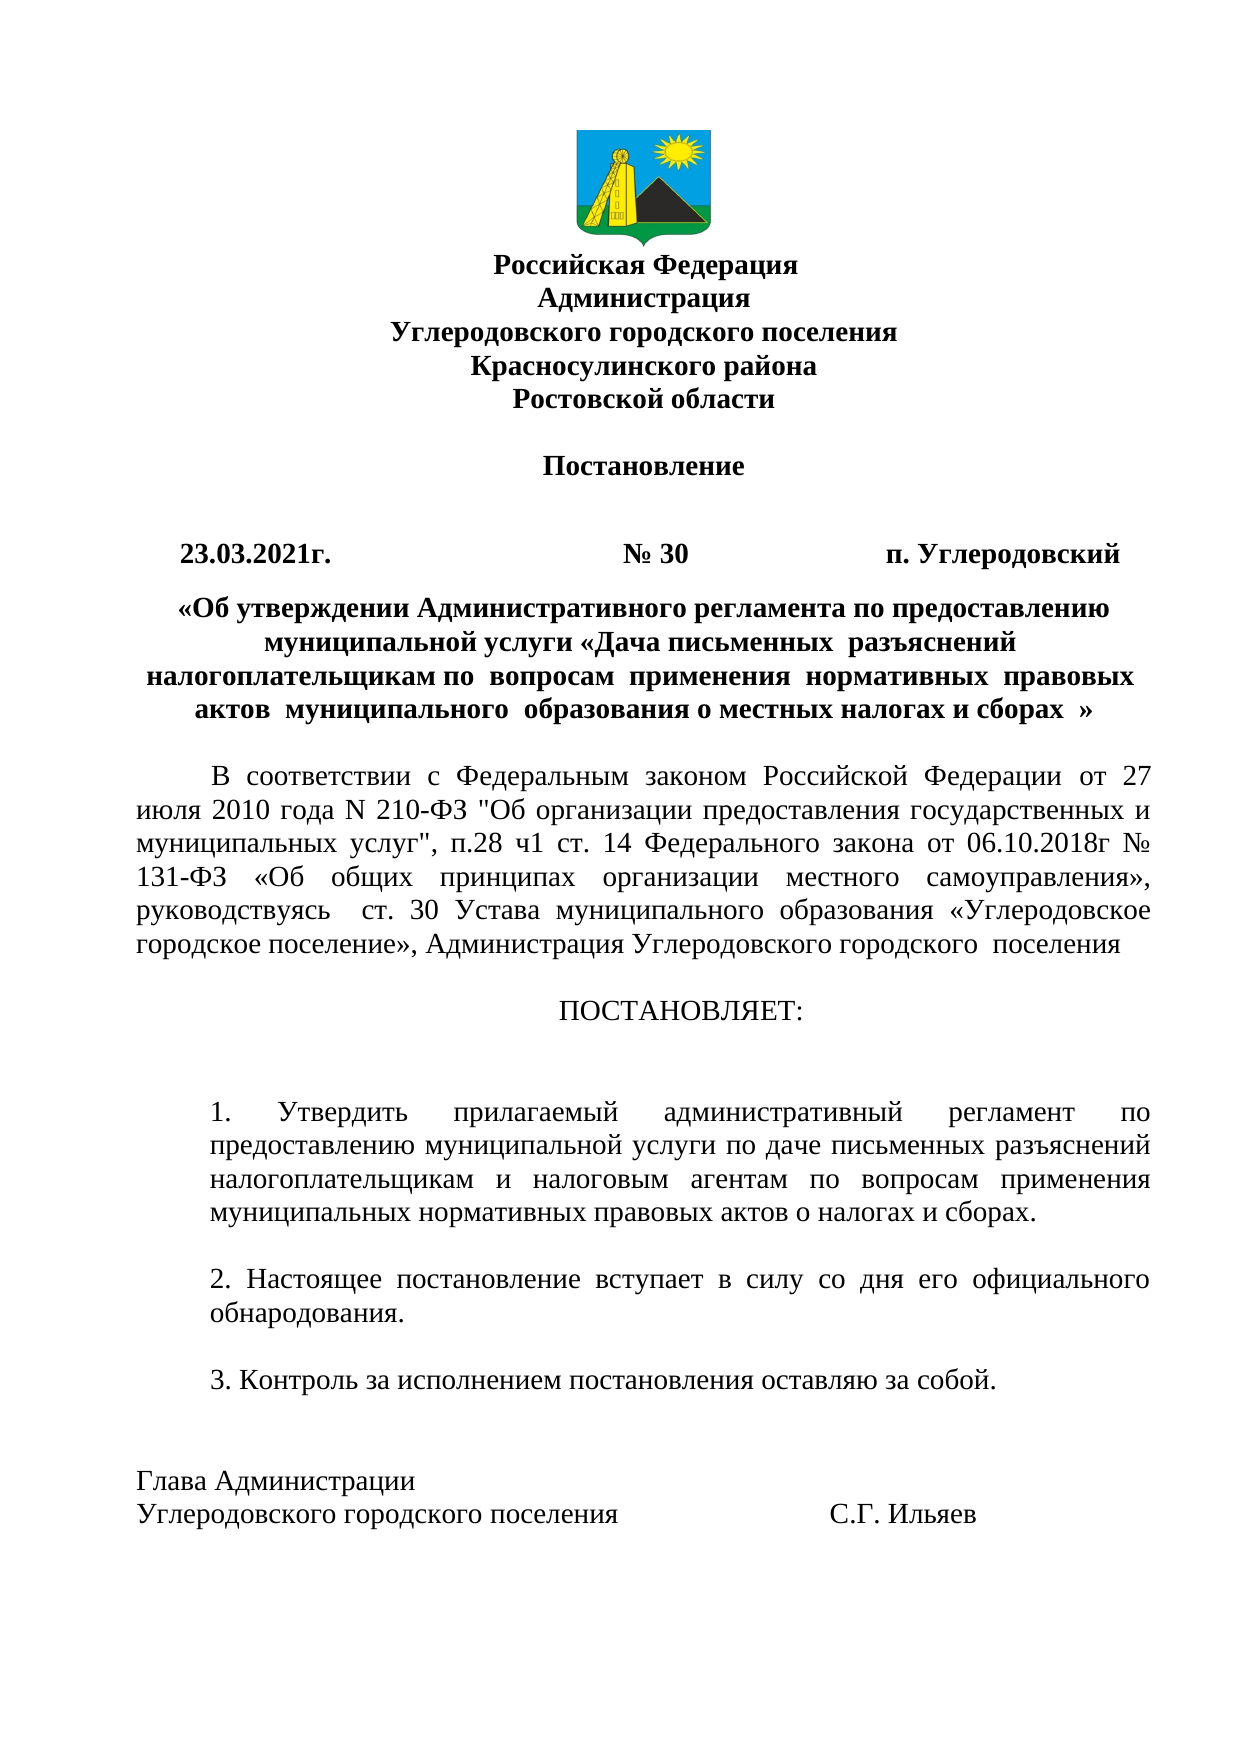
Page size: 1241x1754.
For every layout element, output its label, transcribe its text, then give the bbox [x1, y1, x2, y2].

text Углеродовского городского поселения С.Г. Ильяев [136, 1496, 1152, 1530]
text 1. Утвердить прилагаемый административный регламент по предоставлению муниципальной услуги по даче письменных разъяснений налогоплательщикам и налоговым агентам по вопросам применения муниципальных нормативных правовых актов о налогах и сборах. [209, 1060, 1152, 1228]
text Глава Администрации [136, 1396, 1152, 1496]
text ПОСТАНОВЛЯЕТ: [136, 993, 1152, 1027]
text 2. Настоящее постановление вступает в силу со дня его официального обнародования. [209, 1228, 1152, 1328]
text В соответствии с Федеральным законом Российской Федерации от 27 июля 2010 года N 210-ФЗ "Об организации предоставления государственных и муниципальных услуг", п.28 ч1 ст. 14 Федерального закона от 06.10.2018г № 131-ФЗ «Об общих принципах организации местного самоуправления», руководствуясь ст. 30 Устава муниципального образования «Углеродовское городское поселение», Администрация Углеродовского городского поселения [136, 758, 1152, 959]
picture [576, 130, 711, 247]
picture [654, 135, 704, 169]
text Администрация [136, 281, 1152, 314]
text Красносулинского района [136, 348, 1152, 381]
text 23.03.2021г. № 30 п. Углеродовский [136, 536, 1152, 570]
text Постановление [136, 448, 1152, 482]
text Ростовской области [136, 381, 1152, 415]
text Российская Федерация [136, 247, 1152, 281]
text «Об утверждении Административного регламента по предоставлению муниципальной услуги «Дача письменных разъяснений налогоплательщикам по вопросам применения нормативных правовых актов муниципального образования о местных налогах и сборах » [136, 591, 1152, 725]
text Углеродовского городского поселения [136, 314, 1152, 348]
text 3. Контроль за исполнением постановления оставляю за собой. [136, 1362, 1152, 1396]
